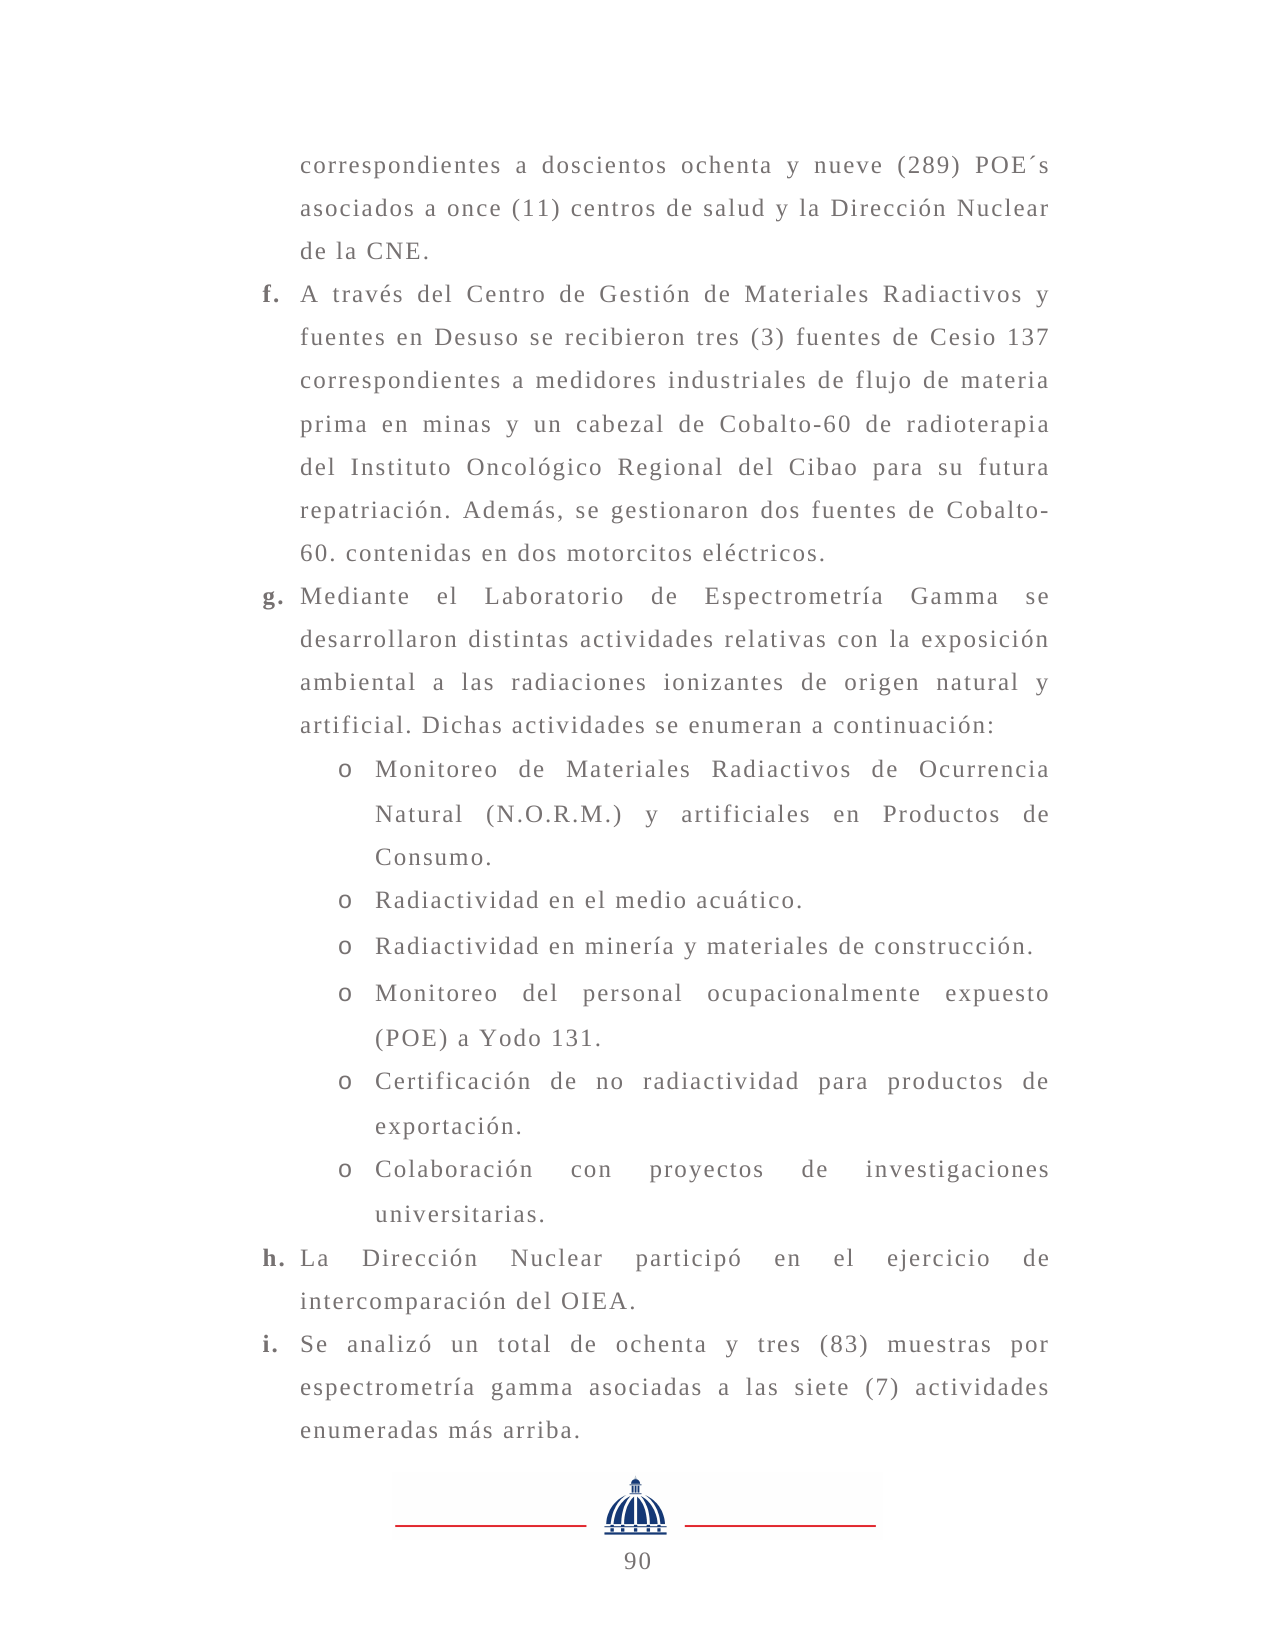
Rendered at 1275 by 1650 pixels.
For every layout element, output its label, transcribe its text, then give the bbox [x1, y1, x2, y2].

list Certificación de no radiactividad para productos de exportación. [337, 1066, 1050, 1140]
list A través del Centro de Gestión de Materiales Radiactivos y fuentes en Desuso se recibieron tres (3) fuentes de Cesio 137 correspondientes a medidores industriales de flujo de materia prima en minas y un cabezal de Cobalto-60 de radioterapia del Instituto Oncológico Regional del Cibao para su futura repatriación. Además, se gestionaron dos fuentes de Cobalto-60. contenidas en dos motorcitos eléctricos. [262, 279, 1050, 567]
list Monitoreo de Materiales Radiactivos de Ocurrencia Natural (N.O.R.M.) y artificiales en Productos de Consumo. [337, 754, 1050, 871]
list Se analizó un total de ochenta y tres (83) muestras por espectrometría gamma asociadas a las siete (7) actividades enumeradas más arriba. [262, 1329, 1050, 1444]
list Colaboración con proyectos de investigaciones universitarias. [337, 1154, 1050, 1228]
list Radiactividad en minería y materiales de construcción. [337, 931, 1050, 962]
list Monitoreo del personal ocupacionalmente expuesto (POE) a Yodo 131. [337, 978, 1050, 1052]
list La Dirección Nuclear participó en el ejercicio de intercomparación del OIEA. [262, 1243, 1050, 1314]
list Radiactividad en el medio acuático. [337, 885, 1050, 916]
list Mediante el Laboratorio de Espectrometría Gamma se desarrollaron distintas actividades relativas con la exposición ambiental a las radiaciones ionizantes de origen natural y artificial. Dichas actividades se enumeran a continuación: [262, 581, 1050, 739]
picture [391, 1472, 884, 1540]
